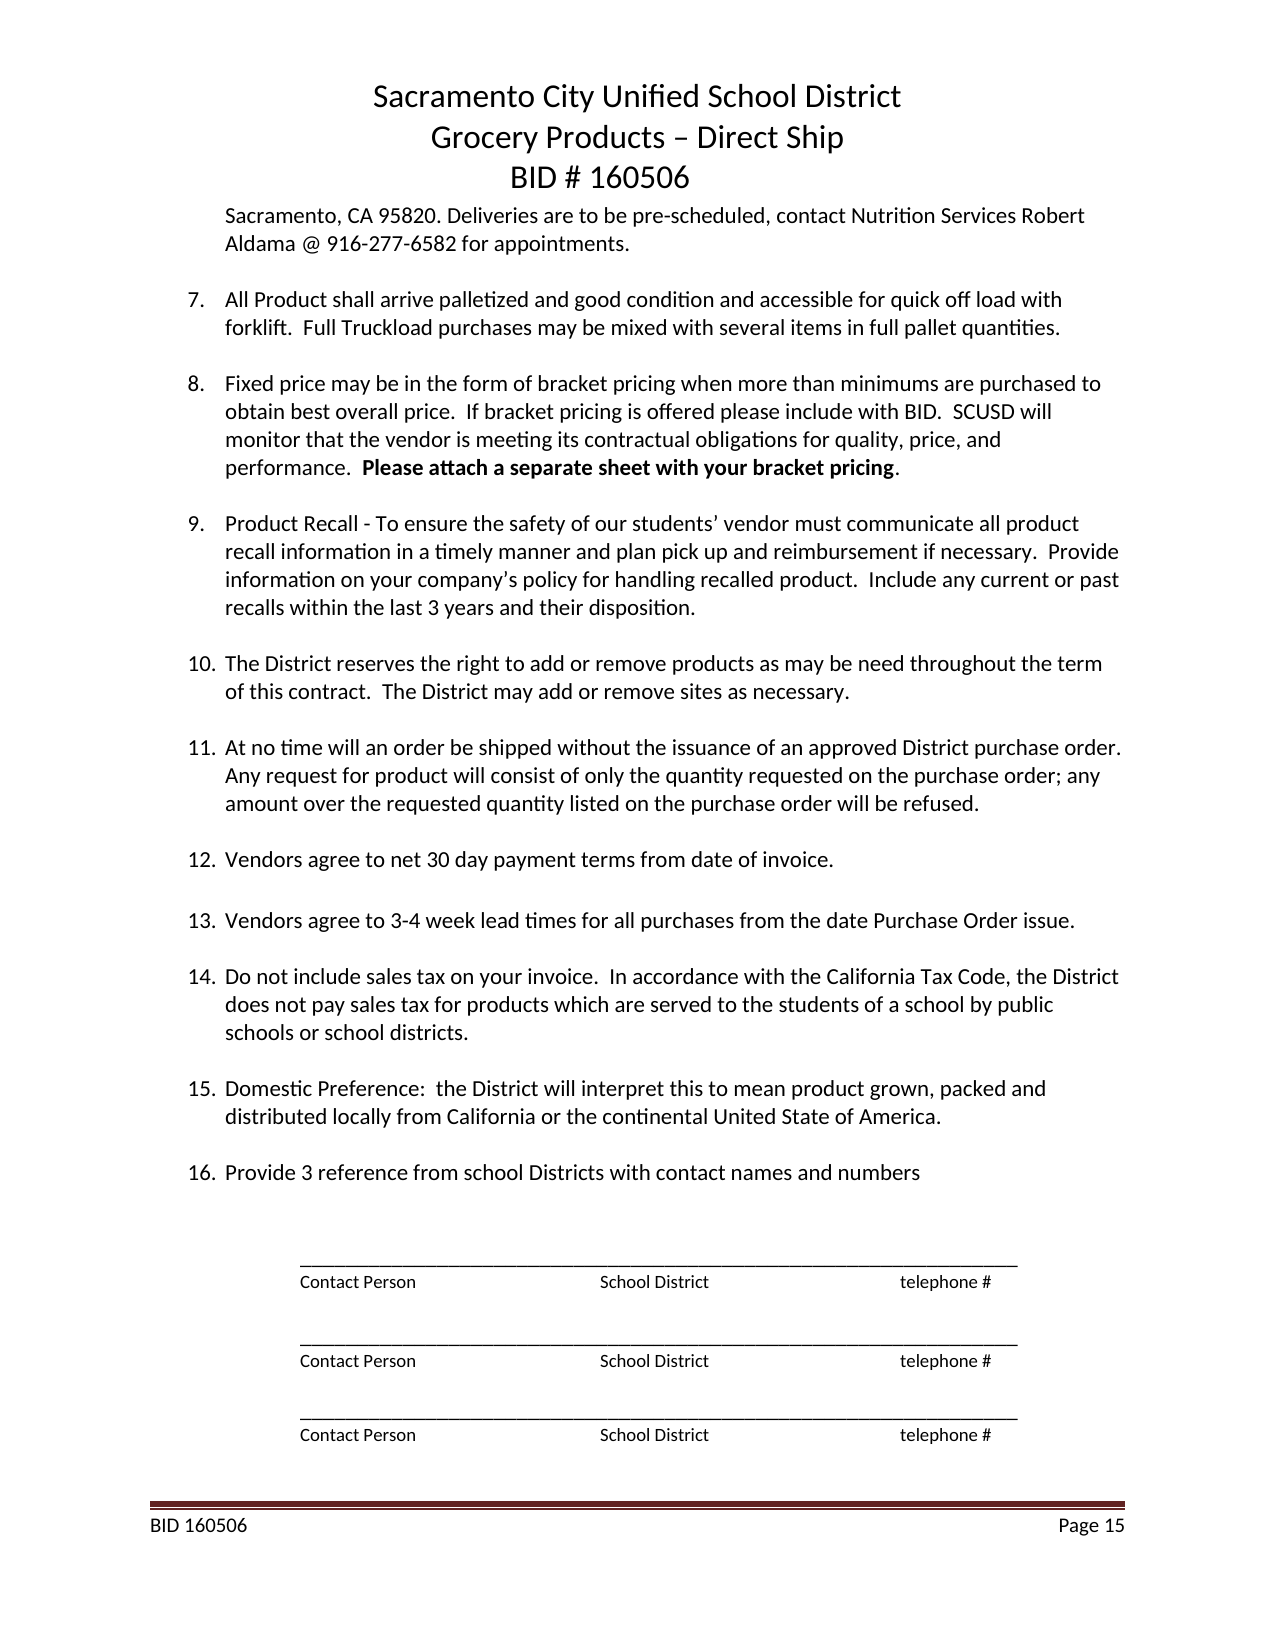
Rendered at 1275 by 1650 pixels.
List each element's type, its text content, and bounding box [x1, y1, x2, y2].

list Fixed price may be in the form of bracket pricing when more than minimums are purchased to obtain best overall price. If bracket pricing is offered please include with BID. SCUSD will monitor that the vendor is meeting its contractual obligations for quality, price, and performance. Please attach a separate sheet with your bracket pricing. [187, 369, 1125, 481]
list All Product shall arrive palletized and good condition and accessible for quick off load with forklift. Full Truckload purchases may be mixed with several items in full pallet quantities. [187, 285, 1125, 341]
list The District reserves the right to add or remove products as may be need throughout the term of this contract. The District may add or remove sites as necessary. [187, 649, 1125, 705]
list Vendors agree to 3-4 week lead times for all purchases from the date Purchase Order issue. [187, 906, 1125, 934]
text Contact Person School District telephone # [150, 1349, 1125, 1372]
list At no time will an order be shipped without the issuance of an approved District purchase order. Any request for product will consist of only the quantity requested on the purchase order; any amount over the requested quantity listed on the purchase order will be refused. [187, 733, 1125, 817]
text _______________________________________________________________ [150, 1242, 1125, 1270]
text _______________________________________________________________ [150, 1395, 1125, 1423]
list Vendors agree to net 30 day payment terms from date of invoice. [187, 846, 1125, 873]
text Contact Person School District telephone # [150, 1423, 1125, 1446]
text Contact Person School District telephone # [150, 1270, 1125, 1293]
list Do not include sales tax on your invoice. In accordance with the California Tax Code, the District does not pay sales tax for products which are served to the students of a school by public schools or school districts. [187, 962, 1125, 1046]
list Product Recall - To ensure the safety of our students’ vendor must communicate all product recall information in a timely manner and plan pick up and reimbursement if necessary. Provide information on your company’s policy for handling recalled product. Include any current or past recalls within the last 3 years and their disposition. [187, 509, 1125, 621]
list Domestic Preference: the District will interpret this to mean product grown, packed and distributed locally from California or the continental United State of America. [187, 1074, 1125, 1130]
list Provide 3 reference from school Districts with contact names and numbers [187, 1158, 1125, 1186]
text _______________________________________________________________ [150, 1321, 1125, 1349]
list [187, 201, 1125, 257]
